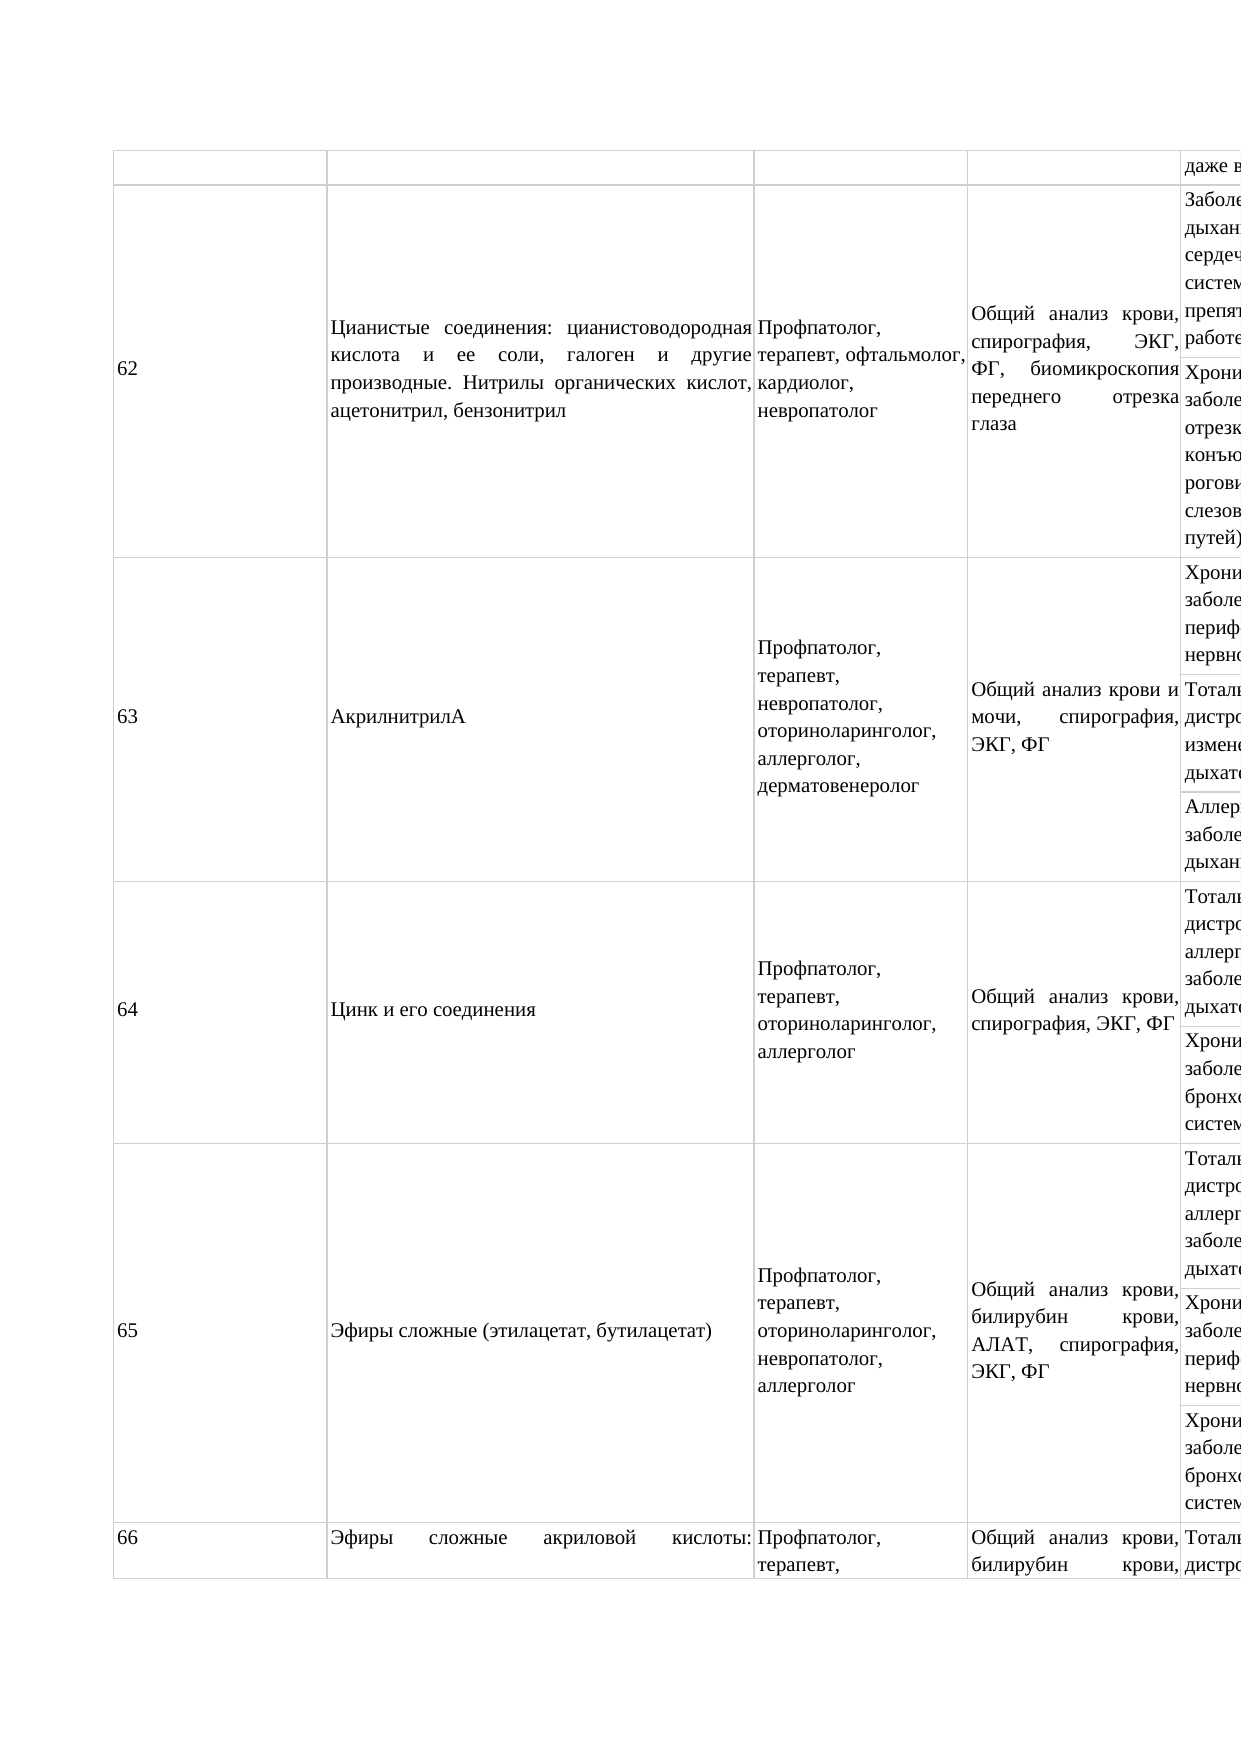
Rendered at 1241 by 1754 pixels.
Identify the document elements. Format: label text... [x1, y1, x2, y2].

table_cell Аллергические заболевания органов дыхания и кожи [1181, 793, 1240, 881]
table_cell Тотальные дистрофические изменения верхних дыхательных путей. [1181, 675, 1240, 791]
table_cell Общий анализ крови, билирубин крови, АЛАТ, спирография, ЭКГ, ФГ [968, 1144, 1180, 1522]
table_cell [328, 1523, 753, 1578]
table_cell Цинк и его соединения [328, 882, 753, 1143]
table_cell Общий анализ крови, спирография, ЭКГ, ФГ, биомикроскопия переднего отрезка глаза [968, 186, 1180, 557]
table_cell Хронические заболевания переднего отрезка глаз (век, конъюнктивы, роговицы, слезовыводящих путей) [1181, 358, 1240, 557]
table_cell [1181, 151, 1240, 184]
table_cell Хронические заболевания бронхолегочной системы [1181, 1406, 1240, 1522]
table_cell Тотальные дистрофические и аллергические заболевания верхних дыхательных путей. [1181, 1144, 1240, 1287]
table_cell Общий анализ крови и мочи, спирография, ЭКГ, ФГ [968, 558, 1180, 881]
table_cell 63 [114, 558, 326, 881]
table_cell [1181, 1523, 1240, 1578]
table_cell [755, 1523, 967, 1578]
table_cell 62 [114, 186, 326, 557]
table_cell Эфиры сложные (этилацетат, бутилацетат) [328, 1144, 753, 1522]
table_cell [968, 1523, 1180, 1578]
table_cell Профпатолог, терапевт, невропатолог, оториноларинголог, аллерголог, дерматовенеролог [755, 558, 967, 881]
table_cell Цианистые соединения: цианистоводородная кислота и ее соли, галоген и другие производные. Нитрилы органических кислот, ацетонитрил, бензонитрил [328, 186, 753, 557]
table_cell Профпатолог, терапевт, оториноларинголог, аллерголог [755, 882, 967, 1143]
table_cell Профпатолог, терапевт, офтальмолог, кардиолог, невропатолог [755, 186, 967, 557]
table_cell Хронические заболевания бронхолегочной системы [1181, 1027, 1240, 1143]
table_cell 64 [114, 882, 326, 1143]
table_cell АкрилнитрилА [328, 558, 753, 881]
table_cell 66 [114, 1523, 326, 1578]
table_cell 65 [114, 1144, 326, 1522]
table_cell Профпатолог, терапевт, оториноларинголог, невропатолог, аллерголог [755, 1144, 967, 1522]
table_cell Хронические заболевания периферической нервной системы. [1181, 1289, 1240, 1405]
table_cell Общий анализ крови, спирография, ЭКГ, ФГ [968, 882, 1180, 1143]
table_cell Хронические заболевания периферической нервной системы. [1181, 558, 1240, 674]
table_cell Тотальные дистрофические и аллергические заболевания верхних дыхательных путей [1181, 882, 1240, 1026]
table_cell Заболевания органов дыхания и сердечнососудистой системы, препятствующие работе в противогазе. [1181, 186, 1240, 357]
